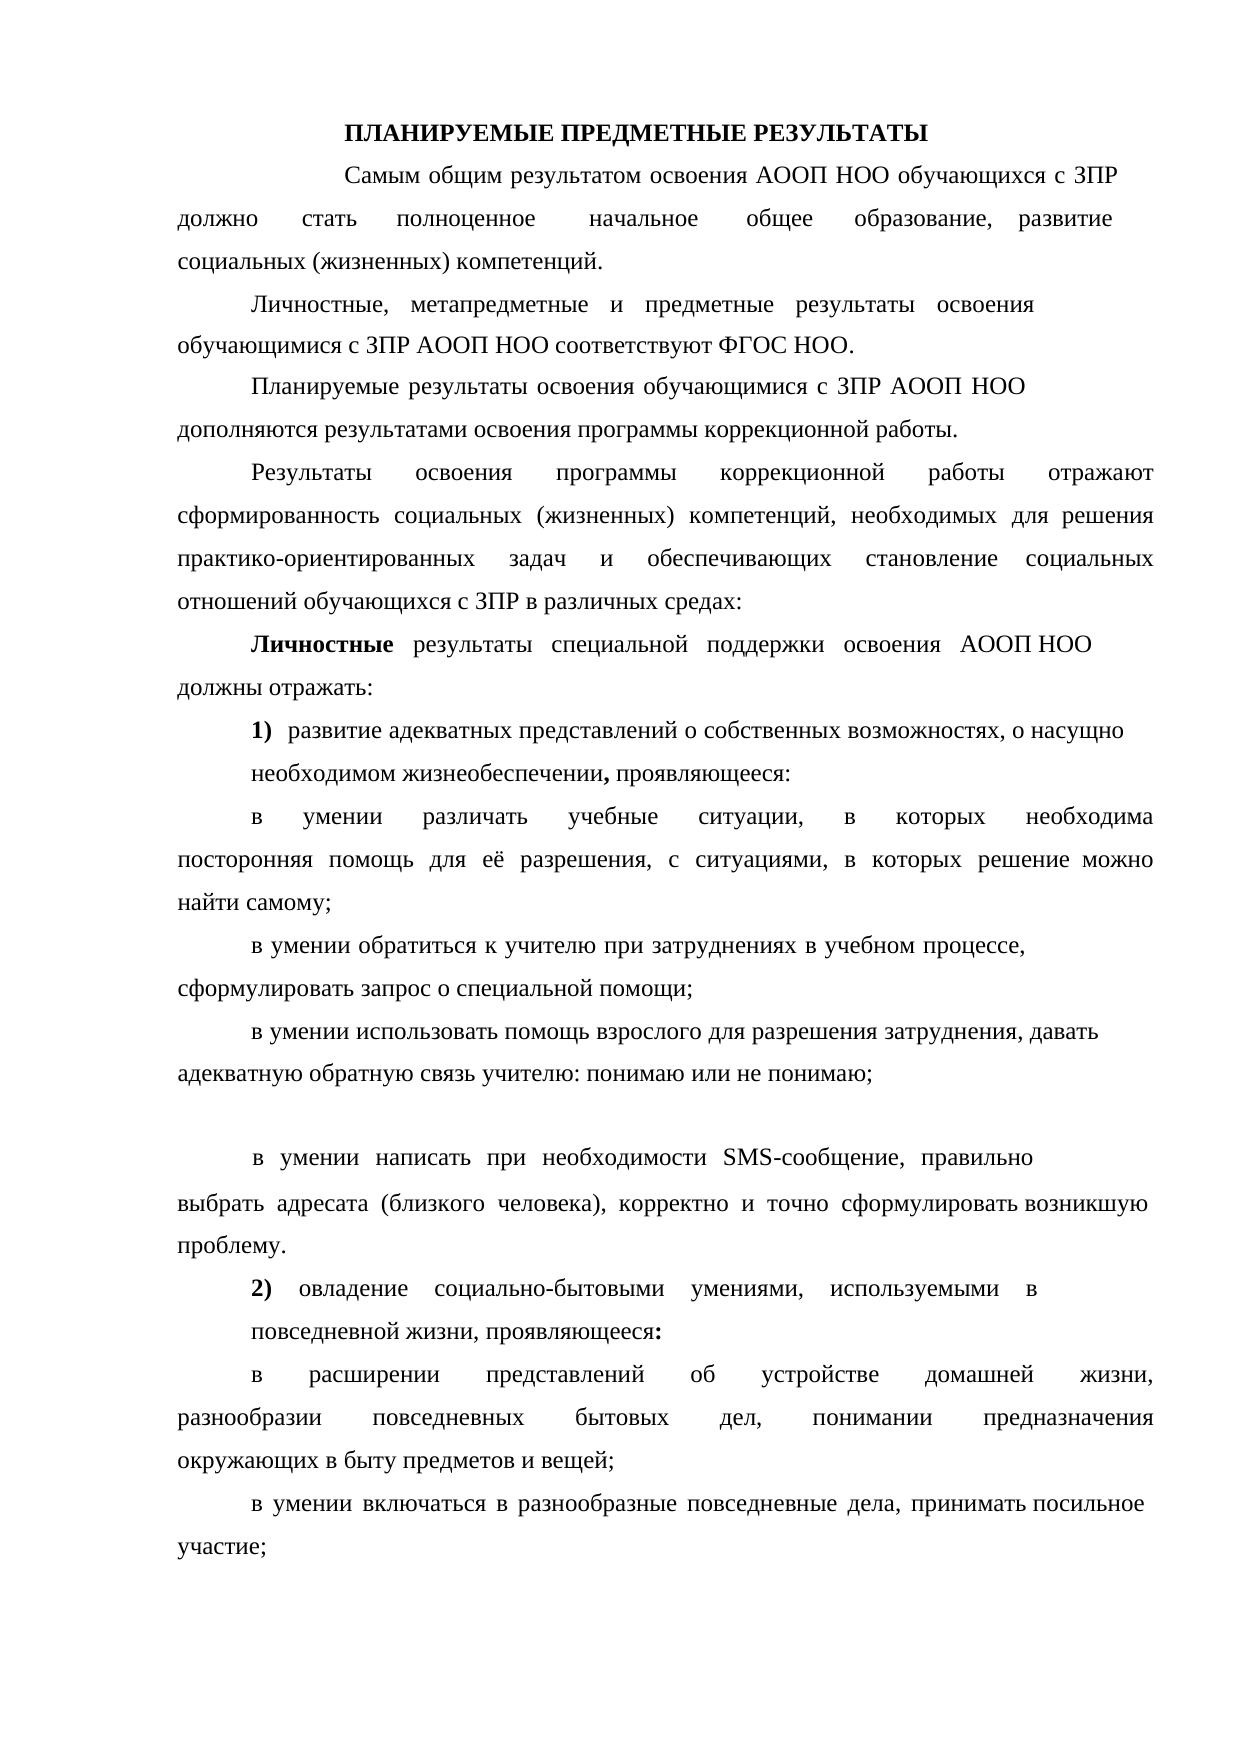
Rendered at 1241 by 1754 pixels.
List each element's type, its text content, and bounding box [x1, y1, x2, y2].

text в умении различать учебные ситуации, в которых необходима посторонняя помощь для её разрешения, с ситуациями, в которых решение можно найти самому; [177, 801, 1154, 916]
text Планируемые результаты освоения обучающимися с ЗПР АООП НОО дополняются результатами освоения программы коррекционной работы. [177, 371, 1154, 443]
text Результаты освоения программы коррекционной работы отражают сформированность социальных (жизненных) компетенций, необходимых для решения практико-ориентированных задач и обеспечивающих становление социальных отношений обучающихся с ЗПР в различных средах: [177, 457, 1154, 615]
text в умении написать при необходимости SMS-сообщение, правильно [177, 1142, 1154, 1171]
text в умении включаться в разнообразные повседневные дела, принимать посильное участие; [177, 1488, 1154, 1560]
text 2) овладение социально-бытовыми умениями, используемыми в повседневной жизни, проявляющееся: [251, 1273, 1154, 1345]
text выбрать адресата (близкого человека), корректно и точно сформулировать возникшую проблему. [177, 1188, 1154, 1259]
text в умении использовать помощь взрослого для разрешения затруднения, давать адекватную обратную связь учителю: понимаю или не понимаю; [177, 1016, 1154, 1087]
text должно стать полноценное начальное общее образование, развитие социальных (жизненных) компетенций. [177, 203, 1154, 275]
text Личностные, метапредметные и предметные результаты освоения обучающимися с ЗПР АООП НОО соответствуют ФГОС НОО. [177, 289, 1154, 358]
text 1) развитие адекватных представлений о собственных возможностях, о насущно необходимом жизнеобеспечении, проявляющееся: [251, 715, 1154, 787]
text ПЛАНИРУЕМЫЕ ПРЕДМЕТНЫЕ РЕЗУЛЬТАТЫ [251, 118, 1154, 147]
text в умении обратиться к учителю при затруднениях в учебном процессе, сформулировать запрос о специальной помощи; [177, 930, 1154, 1002]
text Самым общим результатом освоения АООП НОО обучающихся с ЗПР [251, 161, 1154, 189]
text Личностные результаты специальной поддержки освоения АООП НОО должны отражать: [177, 629, 1154, 701]
text в расширении представлений об устройстве домашней жизни, разнообразии повседневных бытовых дел, понимании предназначения окружающих в быту предметов и вещей; [177, 1359, 1153, 1474]
